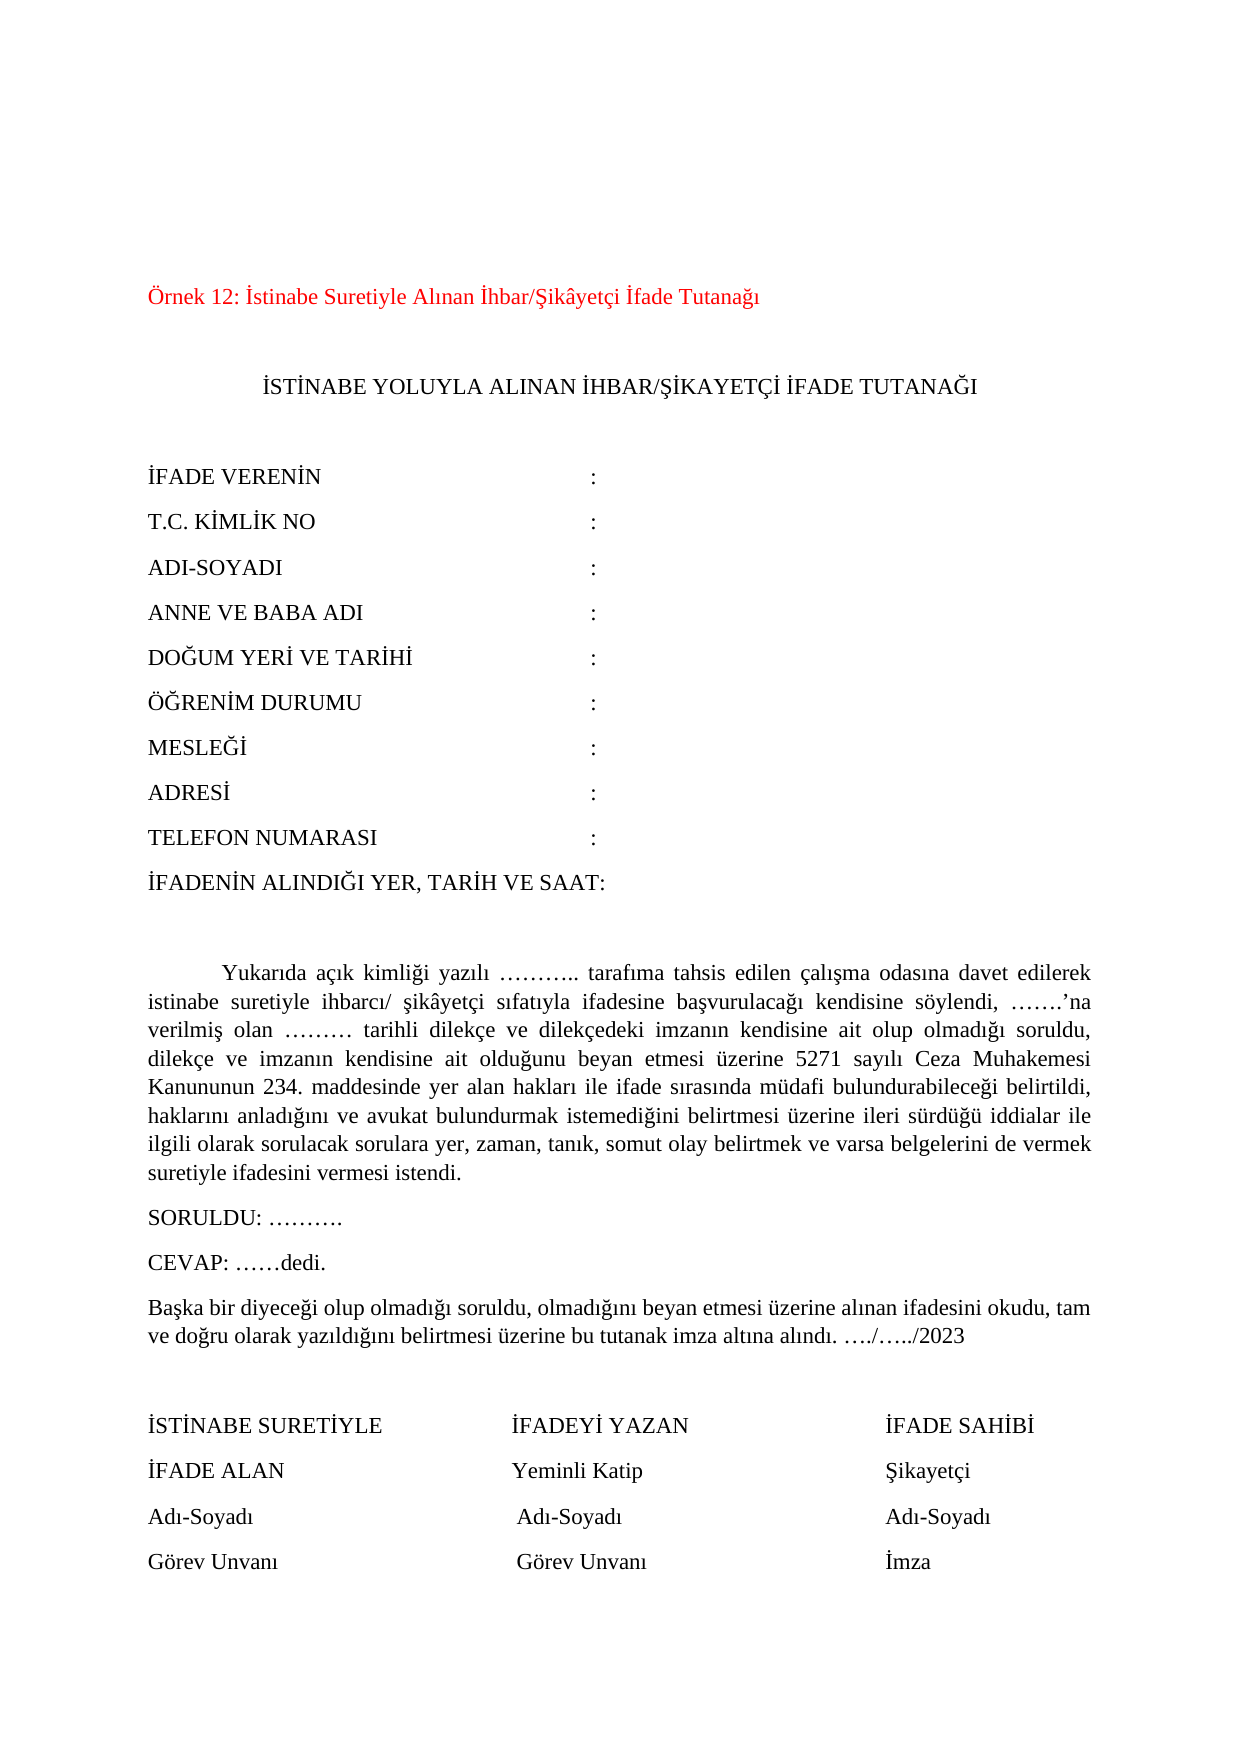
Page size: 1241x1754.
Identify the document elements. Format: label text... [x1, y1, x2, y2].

text SORULDU: ………. [148, 1204, 1093, 1230]
text Yukarıda açık kimliği yazılı ……….. tarafıma tahsis edilen çalışma odasına davet edilerek istinabe suretiyle ihbarcı/ şikâyetçi sıfatıyla ifadesine başvurulacağı kendisine söylendi, …….’na verilmiş olan ……… tarihli dilekçe ve dilekçedeki imzanın kendisine ait olup olmadığı soruldu, dilekçe ve imzanın kendisine ait olduğunu beyan etmesi üzerine 5271 sayılı Ceza Muhakemesi Kanununun 234. maddesinde yer alan hakları ile ifade sırasında müdafi bulundurabileceği belirtildi, haklarını anladığını ve avukat bulundurmak istemediğini belirtmesi üzerine ileri sürdüğü iddialar ile ilgili olarak sorulacak sorulara yer, zaman, tanık, somut olay belirtmek ve varsa belgelerini de vermek suretiyle ifadesini vermesi istendi. [148, 959, 1093, 1185]
text İFADE ALAN Yeminli Katip Şikayetçi [148, 1458, 1093, 1484]
text CEVAP: ……dedi. [148, 1249, 1093, 1275]
text ANNE VE BABA ADI : [148, 599, 1093, 625]
text MESLEĞİ : [148, 734, 1093, 760]
text Örnek 12: İstinabe Suretiyle Alınan İhbar/Şikâyetçi İfade Tutanağı [148, 283, 1093, 309]
text İFADE VERENİN : [148, 463, 1093, 490]
text İFADENİN ALINDIĞI YER, TARİH VE SAAT: [148, 869, 1093, 896]
text İSTİNABE SURETİYLE İFADEYİ YAZAN İFADE SAHİBİ [148, 1412, 1093, 1439]
text ADRESİ : [148, 779, 1093, 805]
text DOĞUM YERİ VE TARİHİ : [148, 644, 1093, 670]
text ÖĞRENİM DURUMU : [148, 689, 1093, 715]
text TELEFON NUMARASI : [148, 824, 1093, 851]
text T.C. KİMLİK NO : [148, 508, 1093, 535]
text Başka bir diyeceği olup olmadığı soruldu, olmadığını beyan etmesi üzerine alınan ifadesini okudu, tam ve doğru olarak yazıldığını belirtmesi üzerine bu tutanak imza altına alındı. …./…../2023 [148, 1294, 1093, 1349]
text Adı-Soyadı Adı-Soyadı Adı-Soyadı [148, 1503, 1093, 1529]
text Görev Unvanı Görev Unvanı İmza [148, 1548, 1093, 1574]
text İSTİNABE YOLUYLA ALINAN İHBAR/ŞİKAYETÇİ İFADE TUTANAĞI [148, 373, 1093, 399]
text ADI-SOYADI : [148, 553, 1093, 580]
